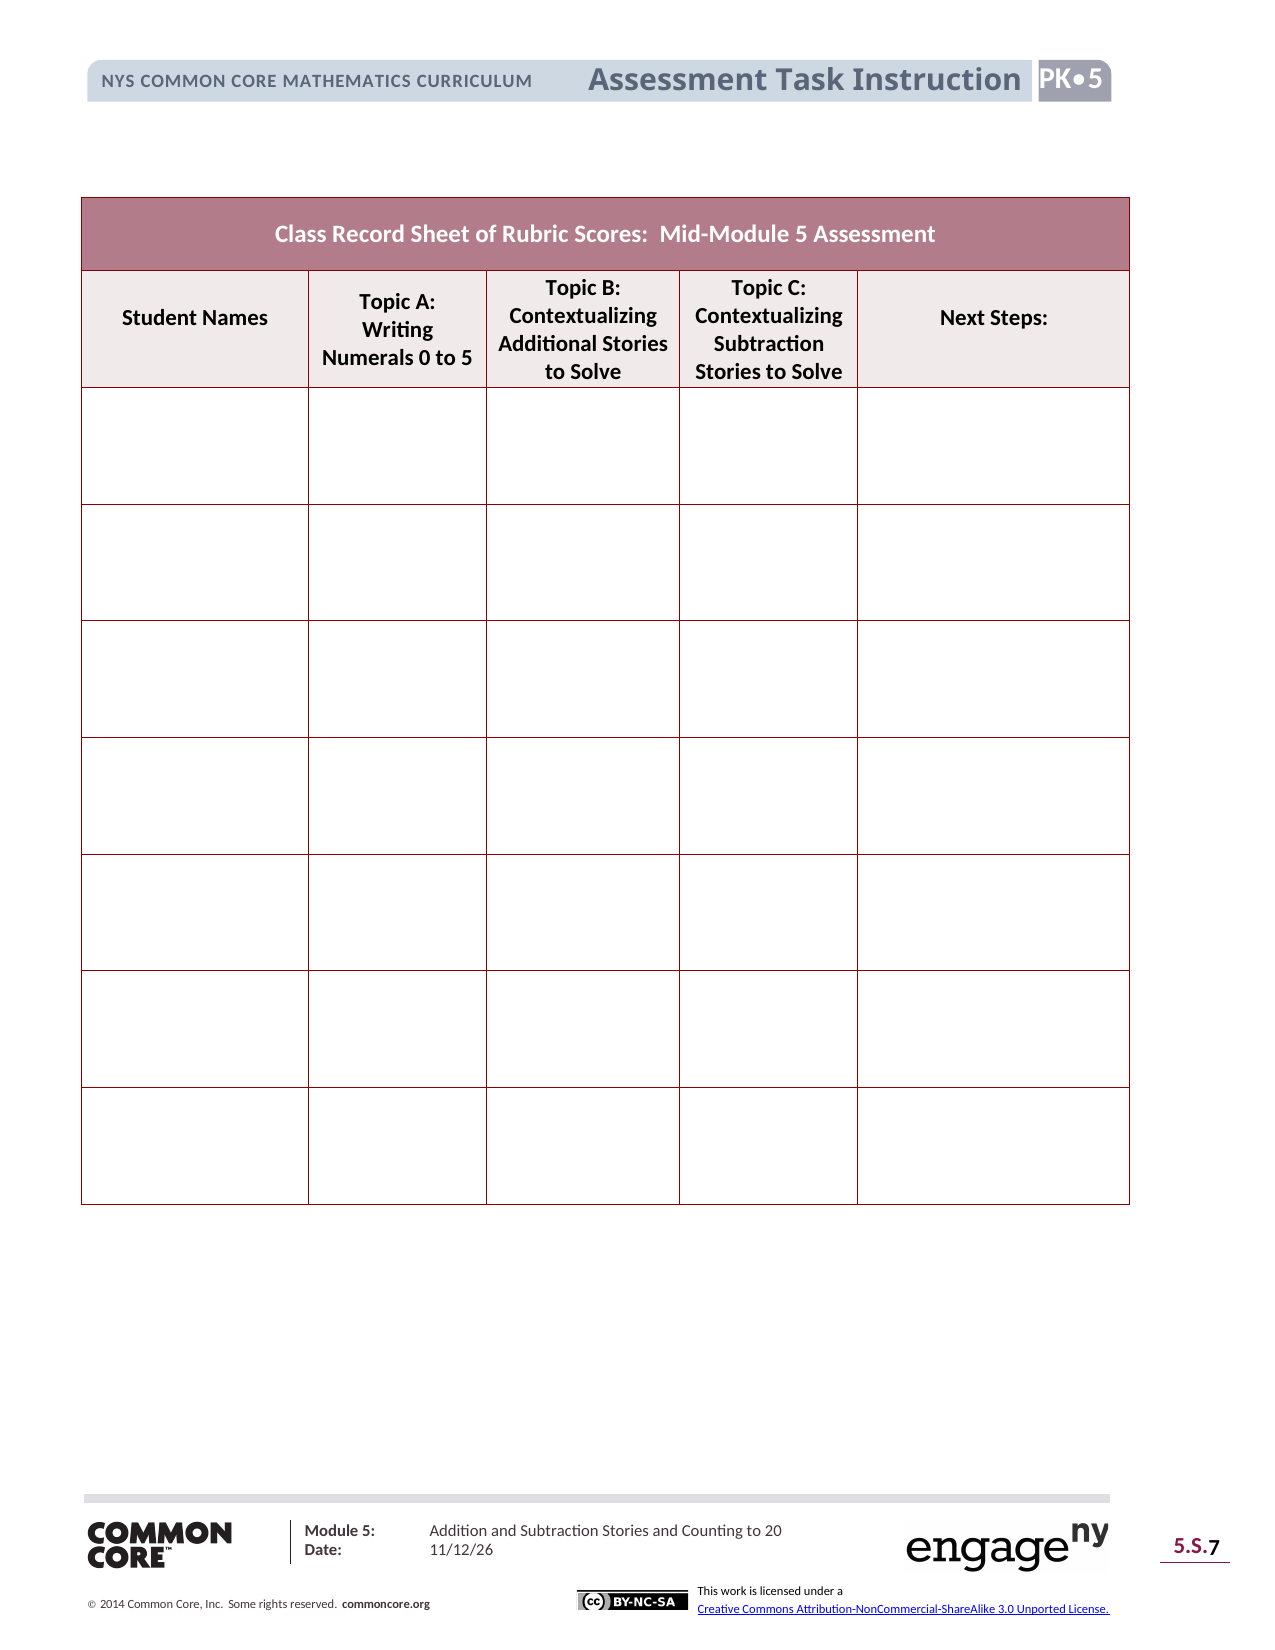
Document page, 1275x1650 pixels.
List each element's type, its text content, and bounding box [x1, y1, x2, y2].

table_cell [858, 971, 1129, 1087]
table_cell [82, 388, 308, 504]
table_cell [82, 971, 308, 1087]
table_cell [82, 621, 308, 737]
table_cell [487, 738, 679, 854]
table_cell [309, 621, 486, 737]
table_cell [680, 971, 857, 1087]
table_cell [487, 971, 679, 1087]
table_cell Topic A: Writing Numerals 0 to 5 [309, 271, 486, 387]
table_header Class Record Sheet of Rubric Scores: Mid-Module 5 Assessment [82, 198, 1129, 270]
table_cell [858, 388, 1129, 504]
table_cell Student Names [82, 271, 308, 387]
table_cell [309, 971, 486, 1087]
table_cell [487, 388, 679, 504]
table_cell [487, 1088, 679, 1204]
table_cell [309, 855, 486, 970]
table_cell [858, 855, 1129, 970]
table_cell [858, 505, 1129, 620]
table_cell [487, 621, 679, 737]
table_cell [680, 388, 857, 504]
table_cell [680, 855, 857, 970]
table_cell Topic C: Contextualizing Subtraction Stories to Solve [680, 271, 857, 387]
picture [575, 1590, 688, 1610]
picture [83, 1516, 236, 1574]
table_cell [309, 738, 486, 854]
table_cell [680, 1088, 857, 1204]
table_cell [82, 505, 308, 620]
picture [905, 1519, 1109, 1573]
table_cell [82, 738, 308, 854]
table_cell [82, 855, 308, 970]
table_cell Next Steps: [858, 271, 1129, 387]
table_cell [487, 855, 679, 970]
table_cell [680, 505, 857, 620]
table_cell Topic B: Contextualizing Additional Stories to Solve [487, 271, 679, 387]
table_cell [680, 621, 857, 737]
table_cell [858, 738, 1129, 854]
table_cell [309, 1088, 486, 1204]
table_cell [309, 388, 486, 504]
table_cell [82, 1088, 308, 1204]
table_cell [858, 621, 1129, 737]
table_cell [858, 1088, 1129, 1204]
table_cell [309, 505, 486, 620]
table_cell [680, 738, 857, 854]
table_cell [487, 505, 679, 620]
